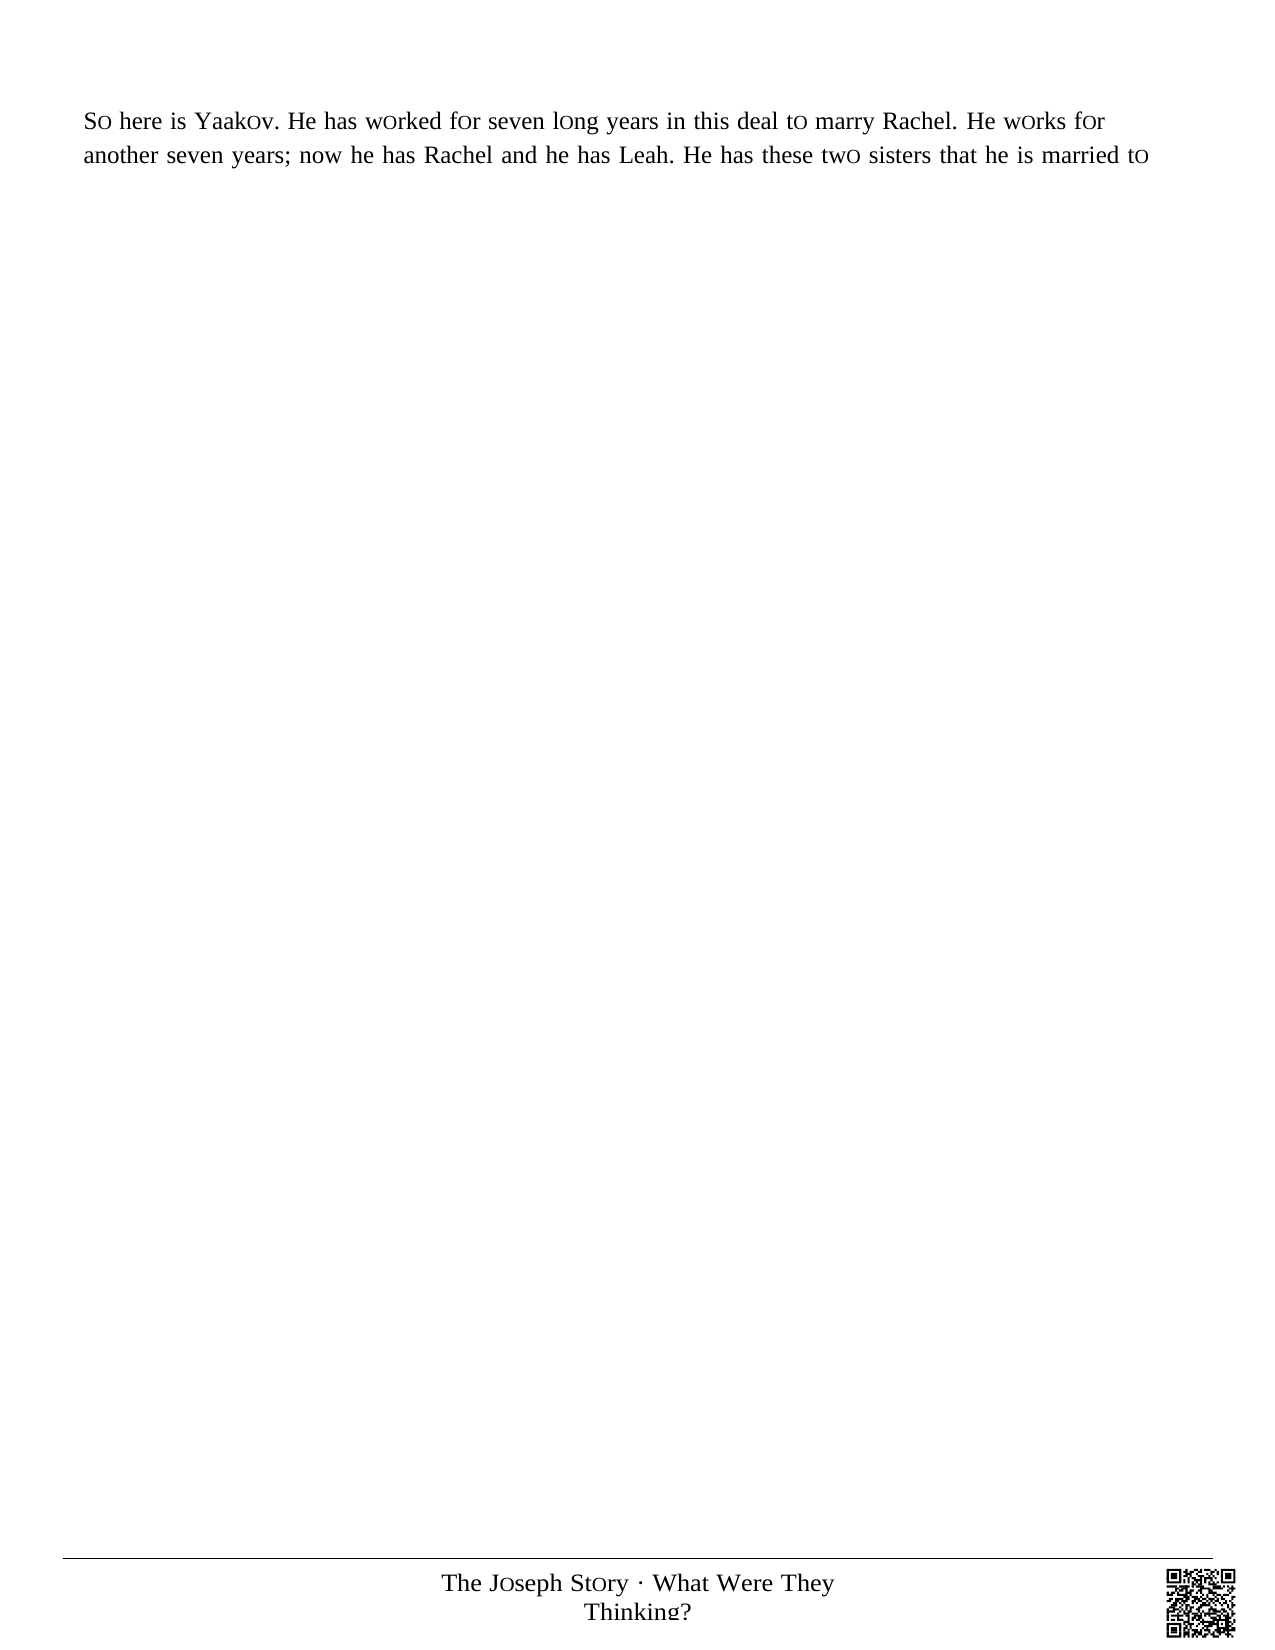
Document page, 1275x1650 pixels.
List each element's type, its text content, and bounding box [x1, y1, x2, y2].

text So here is Yaakov. He has worked for seven long years in this deal to marry Rachel. He works for another seven years; now he has Rachel and he has Leah. He has these two sisters that he is married to [83, 106, 1150, 168]
